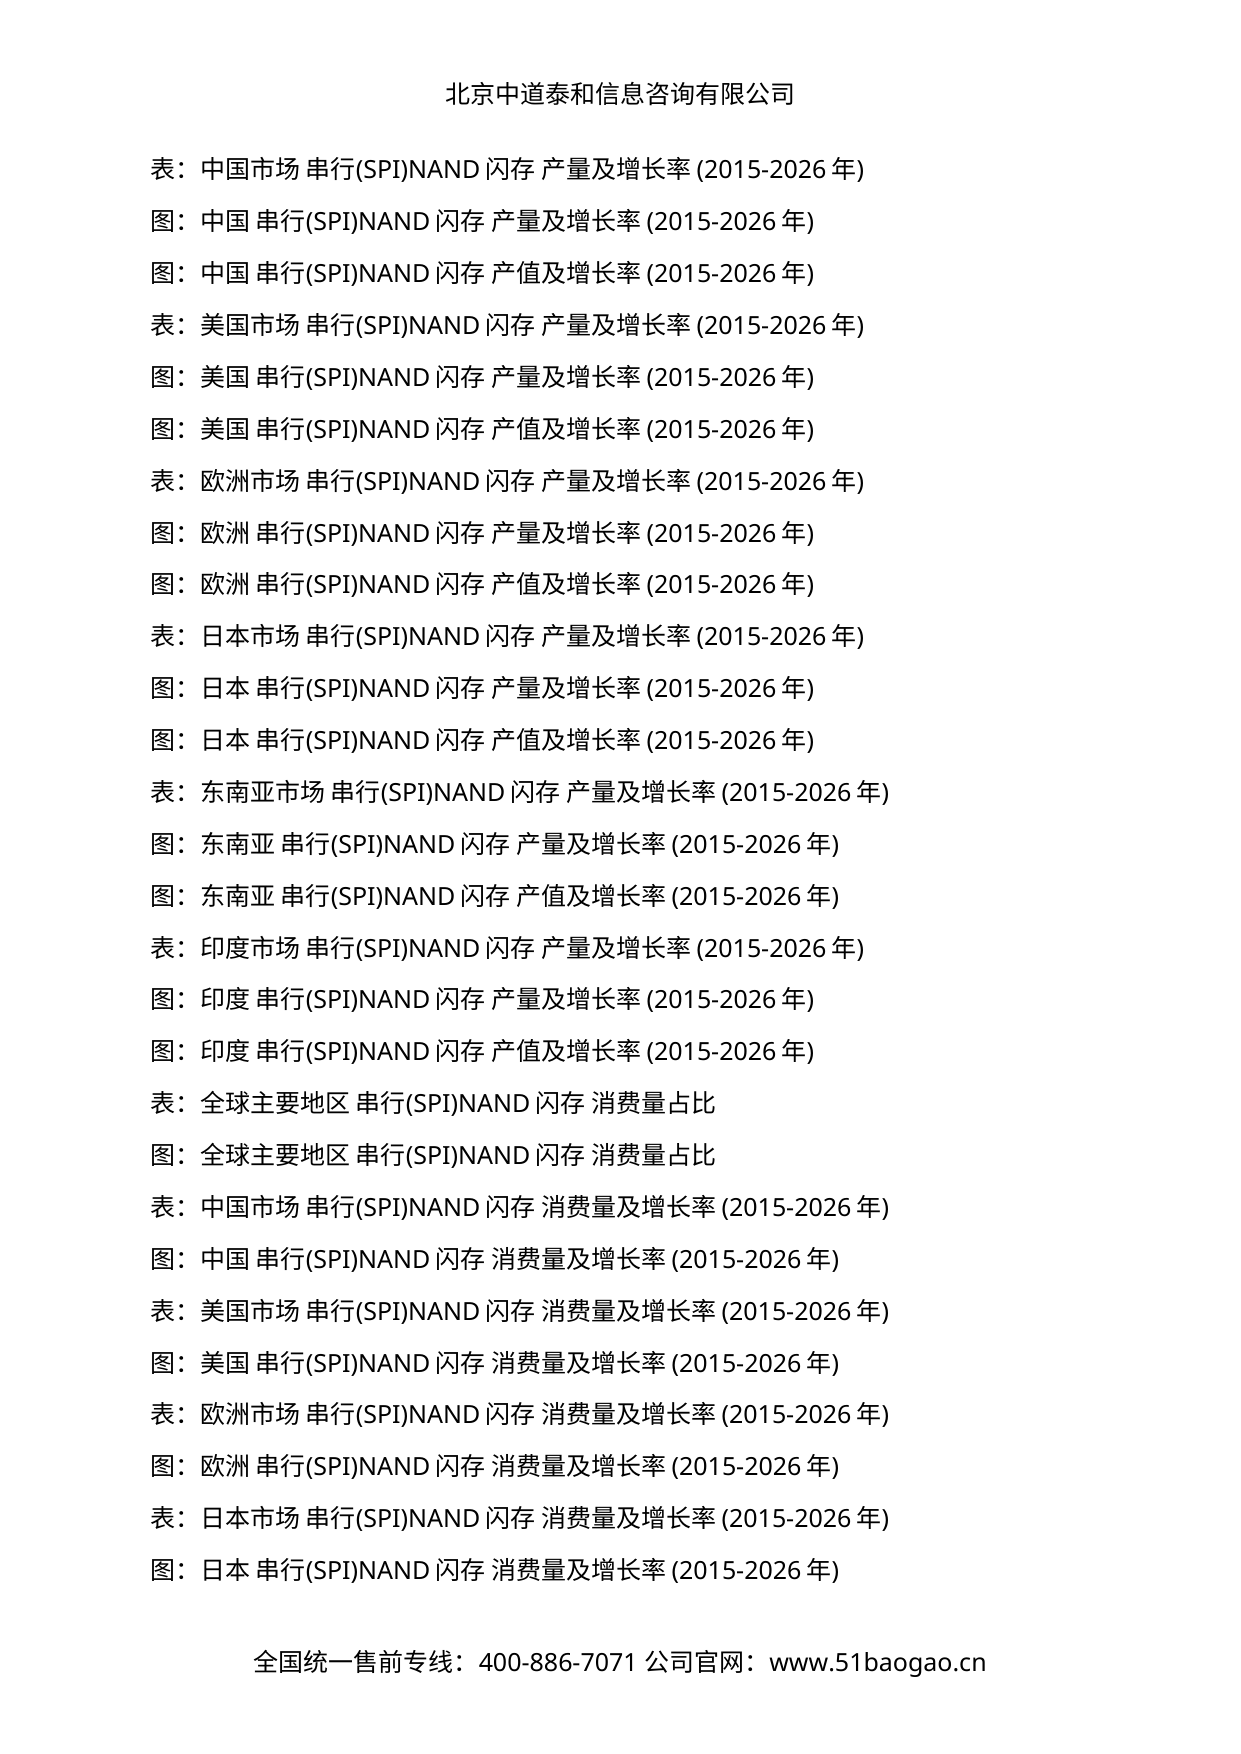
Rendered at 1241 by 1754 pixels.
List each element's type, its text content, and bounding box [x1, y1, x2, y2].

text 图：东南亚 串行(SPI)NAND闪存 产量及增长率 (2015-2026年) [150, 824, 1090, 861]
text 表：全球主要地区 串行(SPI)NAND闪存 消费量占比 [150, 1084, 1090, 1120]
text 图：欧洲 串行(SPI)NAND闪存 产量及增长率 (2015-2026年) [150, 513, 1090, 549]
text 图：印度 串行(SPI)NAND闪存 产值及增长率 (2015-2026年) [150, 1032, 1090, 1068]
text 图：中国 串行(SPI)NAND闪存 产值及增长率 (2015-2026年) [150, 254, 1090, 290]
text 图：欧洲 串行(SPI)NAND闪存 产值及增长率 (2015-2026年) [150, 565, 1090, 601]
text 图：欧洲 串行(SPI)NAND闪存 消费量及增长率 (2015-2026年) [150, 1447, 1090, 1483]
text 图：东南亚 串行(SPI)NAND闪存 产值及增长率 (2015-2026年) [150, 876, 1090, 912]
text 图：美国 串行(SPI)NAND闪存 产量及增长率 (2015-2026年) [150, 357, 1090, 394]
text 表：印度市场 串行(SPI)NAND闪存 产量及增长率 (2015-2026年) [150, 928, 1090, 964]
text 表：中国市场 串行(SPI)NAND闪存 产量及增长率 (2015-2026年) [150, 150, 1090, 186]
text 图：全球主要地区 串行(SPI)NAND闪存 消费量占比 [150, 1136, 1090, 1172]
text 图：中国 串行(SPI)NAND闪存 产量及增长率 (2015-2026年) [150, 202, 1090, 238]
text 表：欧洲市场 串行(SPI)NAND闪存 产量及增长率 (2015-2026年) [150, 461, 1090, 497]
text 图：中国 串行(SPI)NAND闪存 消费量及增长率 (2015-2026年) [150, 1239, 1090, 1276]
text 表：日本市场 串行(SPI)NAND闪存 消费量及增长率 (2015-2026年) [150, 1499, 1090, 1535]
text 图：日本 串行(SPI)NAND闪存 产值及增长率 (2015-2026年) [150, 721, 1090, 757]
text 图：印度 串行(SPI)NAND闪存 产量及增长率 (2015-2026年) [150, 980, 1090, 1016]
text 表：东南亚市场 串行(SPI)NAND闪存 产量及增长率 (2015-2026年) [150, 772, 1090, 809]
text 图：日本 串行(SPI)NAND闪存 消费量及增长率 (2015-2026年) [150, 1551, 1090, 1587]
text 表：中国市场 串行(SPI)NAND闪存 消费量及增长率 (2015-2026年) [150, 1187, 1090, 1224]
text 图：美国 串行(SPI)NAND闪存 消费量及增长率 (2015-2026年) [150, 1343, 1090, 1379]
text 表：欧洲市场 串行(SPI)NAND闪存 消费量及增长率 (2015-2026年) [150, 1395, 1090, 1431]
text 图：日本 串行(SPI)NAND闪存 产量及增长率 (2015-2026年) [150, 669, 1090, 705]
text 表：日本市场 串行(SPI)NAND闪存 产量及增长率 (2015-2026年) [150, 617, 1090, 653]
text 图：美国 串行(SPI)NAND闪存 产值及增长率 (2015-2026年) [150, 409, 1090, 446]
text 表：美国市场 串行(SPI)NAND闪存 产量及增长率 (2015-2026年) [150, 306, 1090, 342]
text 表：美国市场 串行(SPI)NAND闪存 消费量及增长率 (2015-2026年) [150, 1291, 1090, 1327]
